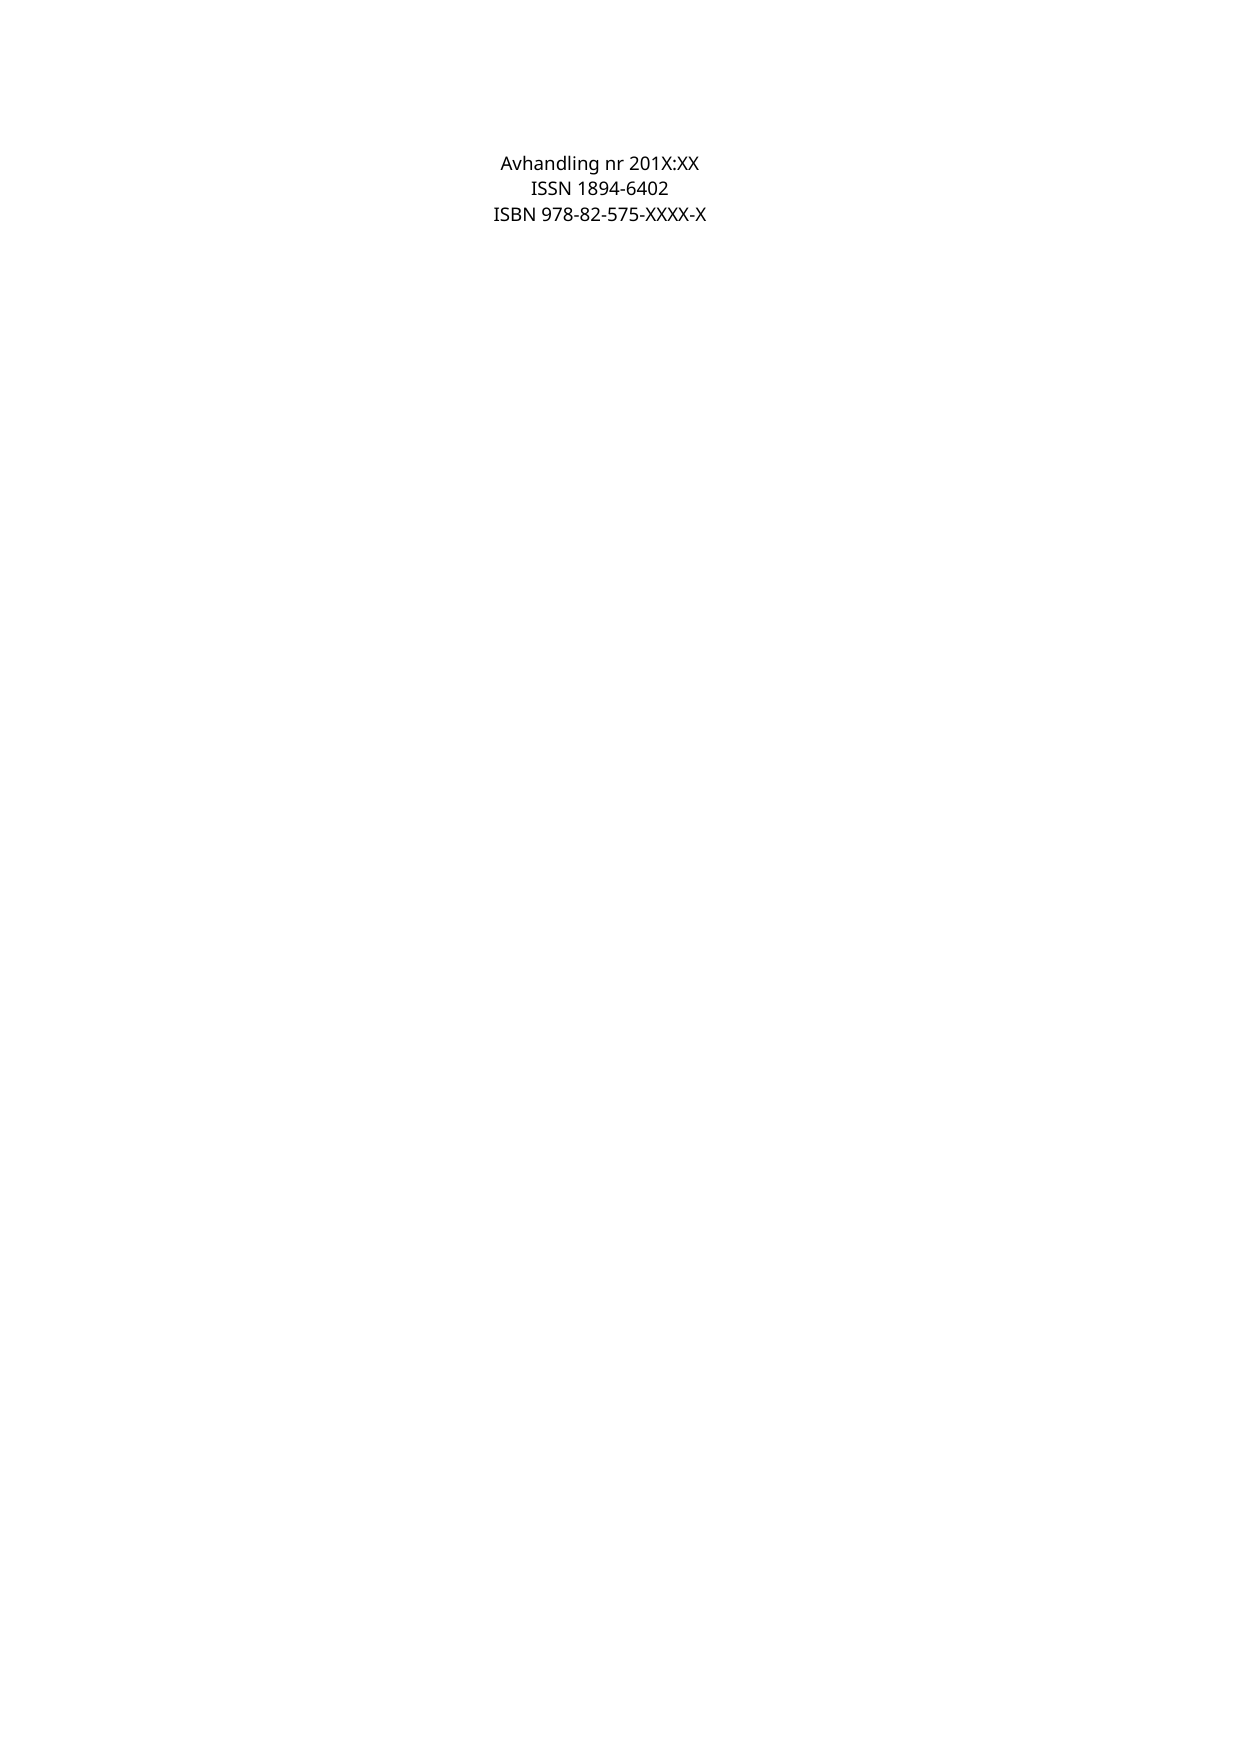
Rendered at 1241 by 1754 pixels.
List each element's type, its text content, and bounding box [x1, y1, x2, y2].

text ISSN 1894-6402 [125, 176, 1075, 201]
text Avhandling nr 201X:XX [125, 150, 1075, 176]
text ISBN 978-82-575-XXXX-X [125, 201, 1075, 227]
